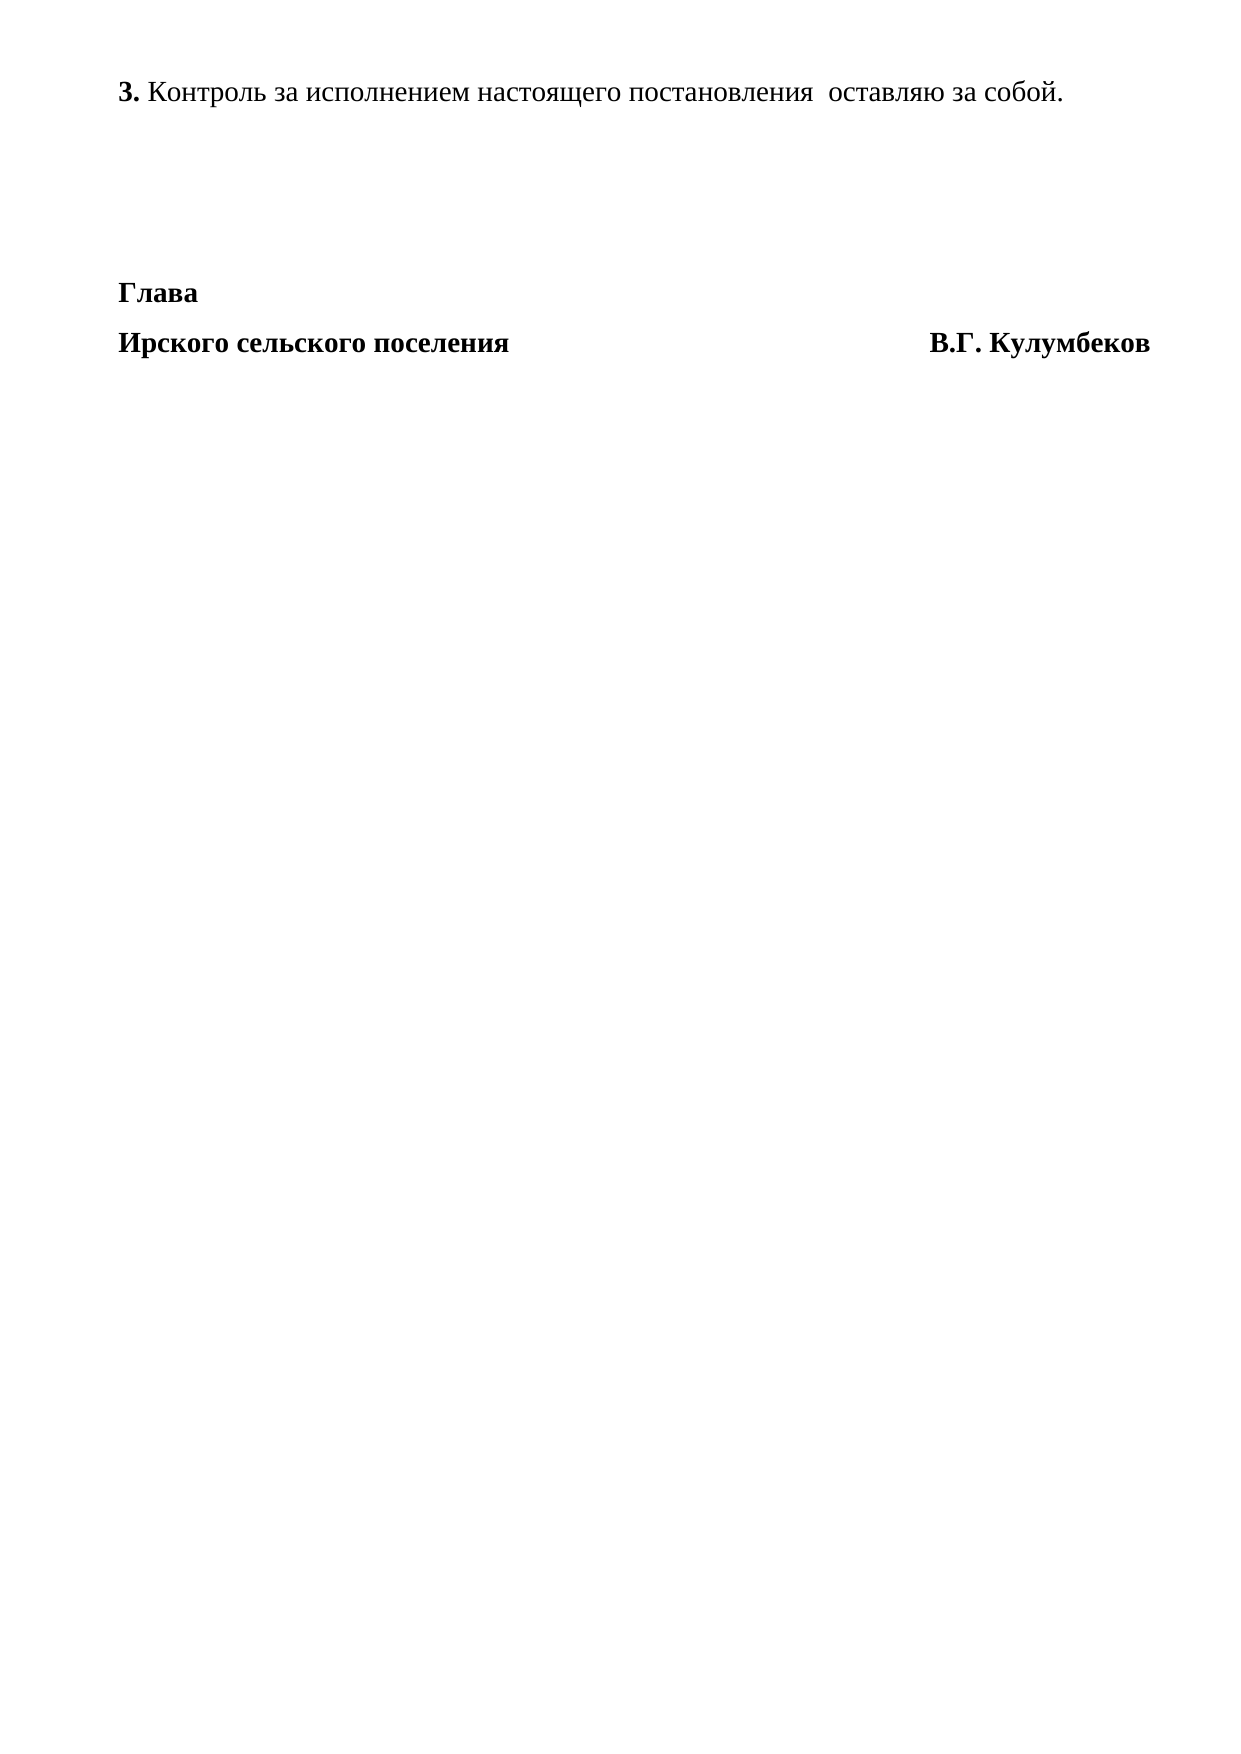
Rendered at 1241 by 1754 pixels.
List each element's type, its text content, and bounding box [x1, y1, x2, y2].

text 3. Контроль за исполнением настоящего постановления оставляю за собой. [118, 74, 1152, 107]
text Глава [118, 275, 1152, 309]
text Ирского сельского поселения В.Г. Кулумбеков [118, 325, 1152, 359]
